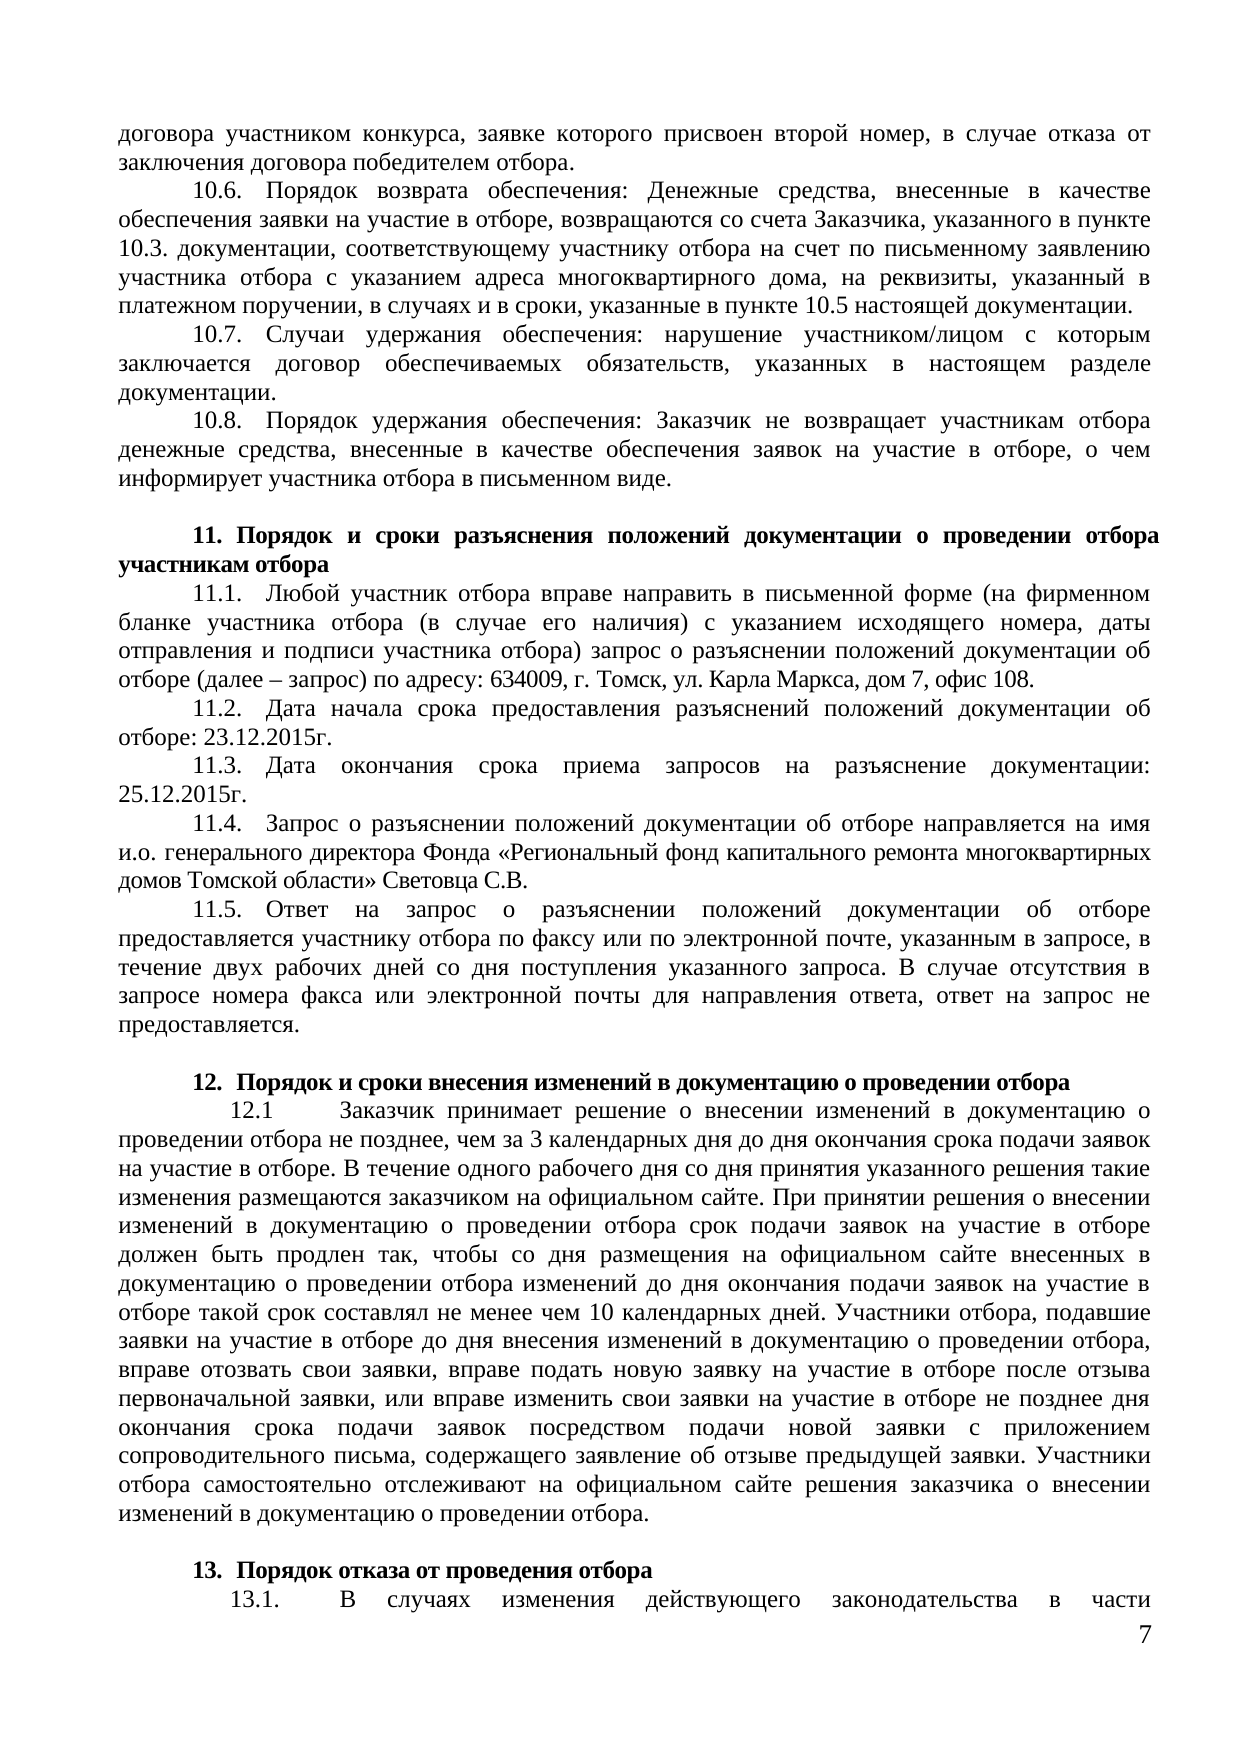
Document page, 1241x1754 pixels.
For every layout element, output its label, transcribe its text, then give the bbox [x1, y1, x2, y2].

list Порядок удержания обеспечения: Заказчик не возвращает участникам отбора денежные средства, внесенные в качестве обеспечения заявок на участие в отборе, о чем информирует участника отбора в письменном виде. [118, 406, 1152, 492]
list Любой участник отбора вправе направить в письменной форме (на фирменном бланке участника отбора (в случае его наличия) с указанием исходящего номера, даты отправления и подписи участника отбора) запрос о разъяснении положений документации об отборе (далее – запрос) по адресу: 634009, г. Томск, ул. Карла Маркса, дом 7, офис 108. [118, 578, 1152, 693]
list Дата окончания срока приема запросов на разъяснение документации: 25.12.2015г. [118, 751, 1152, 808]
list Порядок возврата обеспечения: Денежные средства, внесенные в качестве обеспечения заявки на участие в отборе, возвращаются со счета Заказчика, указанного в пункте 10.3. документации, соответствующему участнику отбора на счет по письменному заявлению участника отбора с указанием адреса многоквартирного дома, на реквизиты, указанный в платежном поручении, в случаях и в сроки, указанные в пункте 10.5 настоящей документации. [118, 176, 1152, 319]
list Порядок отказа от проведения отбора [118, 1556, 1160, 1584]
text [118, 118, 1152, 176]
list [118, 1584, 1152, 1613]
list Порядок и сроки разъяснения положений документации о проведении отбора участникам отбора [118, 521, 1160, 578]
list Ответ на запрос о разъяснении положений документации об отборе предоставляется участнику отбора по факсу или по электронной почте, указанным в запросе, в течение двух рабочих дней со дня поступления указанного запроса. В случае отсутствия в запросе номера факса или электронной почты для направления ответа, ответ на запрос не предоставляется. [118, 894, 1152, 1038]
list Заказчик принимает решение о внесении изменений в документацию о проведении отбора не позднее, чем за 3 календарных дня до дня окончания срока подачи заявок на участие в отборе. В течение одного рабочего дня со дня принятия указанного решения такие изменения размещаются заказчиком на официальном сайте. При принятии решения о внесении изменений в документацию о проведении отбора срок подачи заявок на участие в отборе должен быть продлен так, чтобы со дня размещения на официальном сайте внесенных в документацию о проведении отбора изменений до дня окончания подачи заявок на участие в отборе такой срок составлял не менее чем 10 календарных дней. Участники отбора, подавшие заявки на участие в отборе до дня внесения изменений в документацию о проведении отбора, вправе отозвать свои заявки, вправе подать новую заявку на участие в отборе после отзыва первоначальной заявки, или вправе изменить свои заявки на участие в отборе не позднее дня окончания срока подачи заявок посредством подачи новой заявки с приложением сопроводительного письма, содержащего заявление об отзыве предыдущей заявки. Участники отбора самостоятельно отслеживают на официальном сайте решения заказчика о внесении изменений в документацию о проведении отбора. [118, 1096, 1152, 1527]
list Дата начала срока предоставления разъяснений положений документации об отборе: 23.12.2015г. [118, 693, 1152, 751]
list Запрос о разъяснении положений документации об отборе направляется на имя и.о. генерального директора Фонда «Региональный фонд капитального ремонта многоквартирных домов Томской области» Световца С.В. [118, 808, 1152, 894]
list Порядок и сроки внесения изменений в документацию о проведении отбора [118, 1067, 1160, 1096]
list Случаи удержания обеспечения: нарушение участником/лицом с которым заключается договор обеспечиваемых обязательств, указанных в настоящем разделе документации. [118, 319, 1152, 406]
